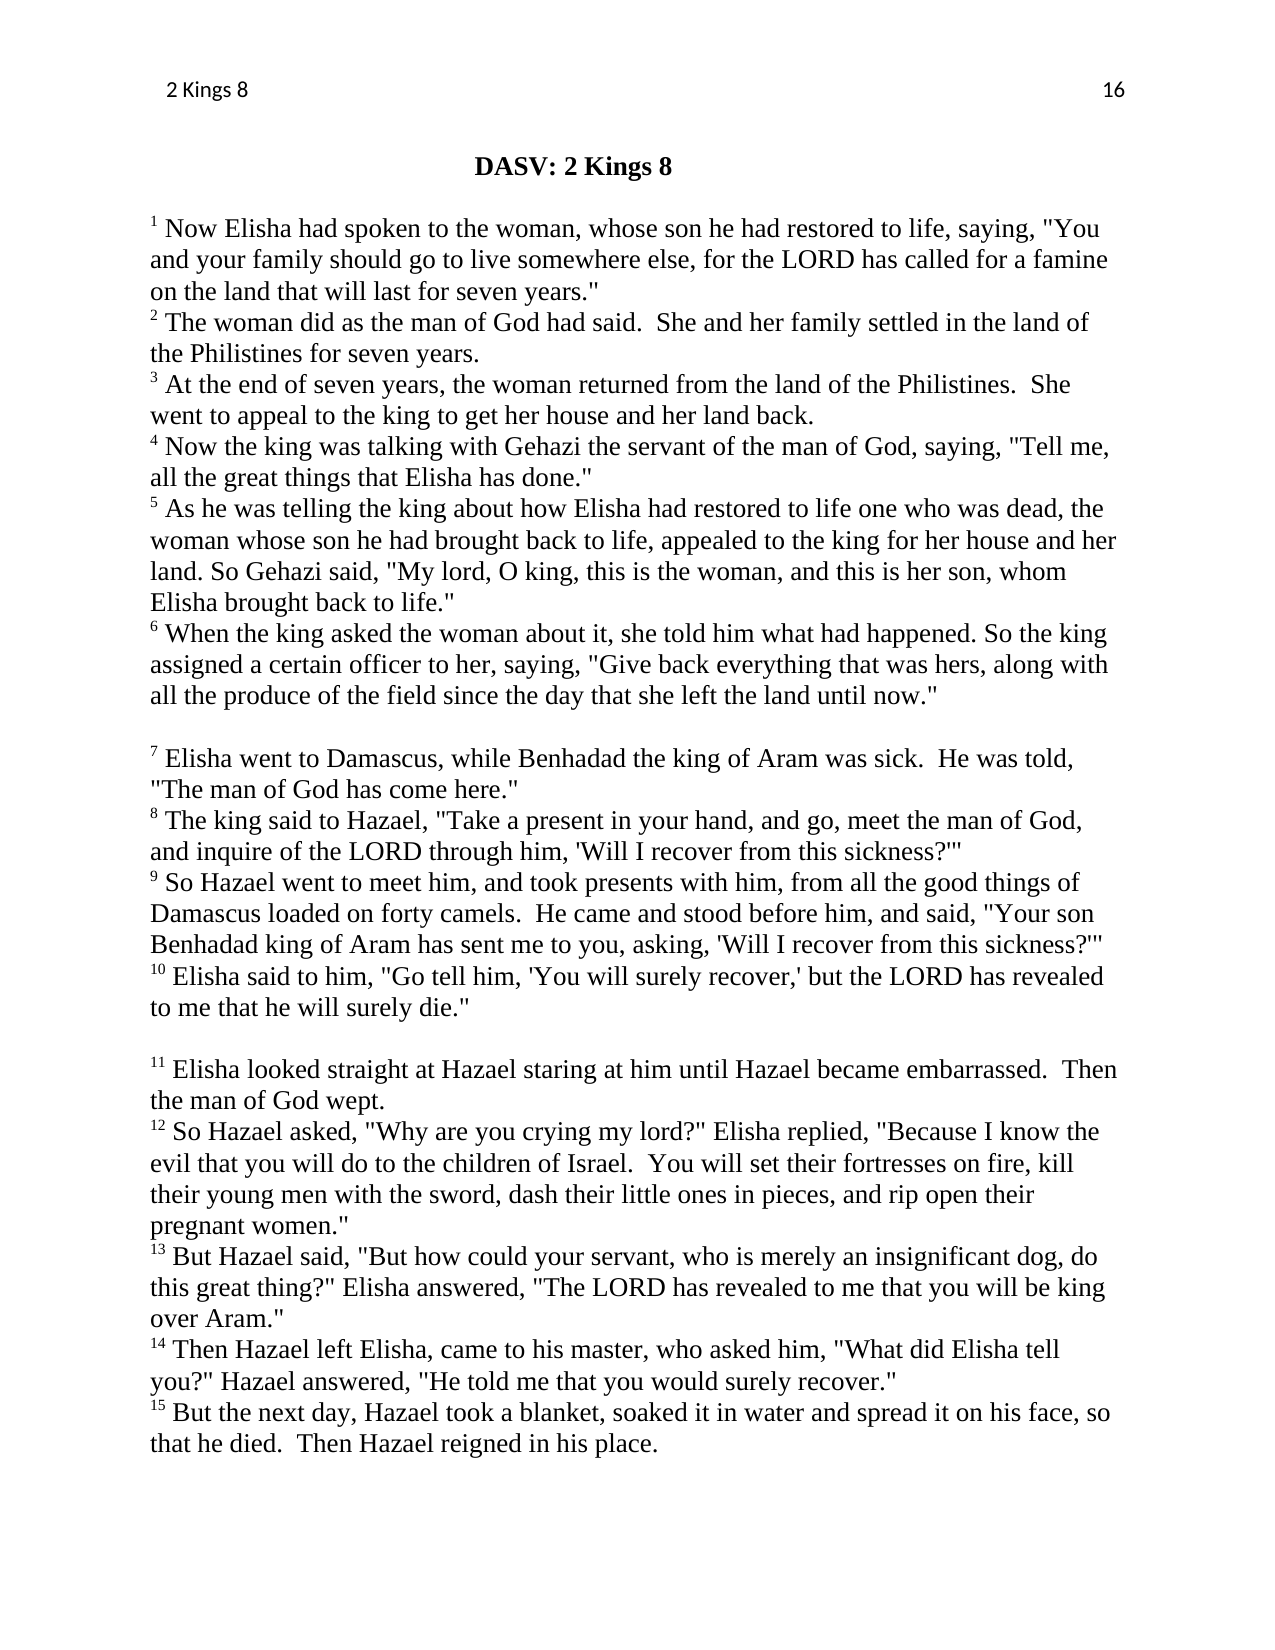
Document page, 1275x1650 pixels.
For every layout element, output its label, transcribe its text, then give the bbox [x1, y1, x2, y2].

text 9 So Hazael went to meet him, and took presents with him, from all the good things of Damascus loaded on forty camels. He came and stood before him, and said, "Your son Benhadad king of Aram has sent me to you, asking, 'Will I recover from this sickness?'" [150, 866, 1125, 960]
text 6 When the king asked the woman about it, she told him what had happened. So the king assigned a certain officer to her, saying, "Give back everything that was hers, along with all the produce of the field since the day that she left the land until now." [150, 617, 1125, 711]
text 10 Elisha said to him, "Go tell him, 'You will surely recover,' but the LORD has revealed to me that he will surely die." [150, 960, 1125, 1022]
text 2 The woman did as the man of God had said. She and her family settled in the land of the Philistines for seven years. [150, 306, 1125, 368]
text DASV: 2 Kings 8 1 Now Elisha had spoken to the woman, whose son he had restored to life, saying, "You and your family should go to live somewhere else, for the LORD has called for a famine on the land that will last for seven years." [150, 150, 1125, 306]
text 8 The king said to Hazael, "Take a present in your hand, and go, meet the man of God, and inquire of the LORD through him, 'Will I recover from this sickness?'" [150, 804, 1125, 866]
text 14 Then Hazael left Elisha, came to his master, who asked him, "What did Elisha tell you?" Hazael answered, "He told me that you would surely recover." [150, 1333, 1125, 1396]
text 15 But the next day, Hazael took a blanket, soaked it in water and spread it on his face, so that he died. Then Hazael reigned in his place. [150, 1396, 1125, 1458]
text 5 As he was telling the king about how Elisha had restored to life one who was dead, the woman whose son he had brought back to life, appealed to the king for her house and her land. So Gehazi said, "My lord, O king, this is the woman, and this is her son, whom Elisha brought back to life." [150, 493, 1125, 617]
text 4 Now the king was talking with Gehazi the servant of the man of God, saying, "Tell me, all the great things that Elisha has done." [150, 430, 1125, 493]
text 12 So Hazael asked, "Why are you crying my lord?" Elisha replied, "Because I know the evil that you will do to the children of Israel. You will set their fortresses on fire, kill their young men with the sword, dash their little ones in pieces, and rip open their pregnant women." [150, 1116, 1125, 1240]
text 7 Elisha went to Damascus, while Benhadad the king of Aram was sick. He was told, "The man of God has come here." [150, 742, 1125, 804]
text 3 At the end of seven years, the woman returned from the land of the Philistines. She went to appeal to the king to get her house and her land back. [150, 368, 1125, 430]
text 11 Elisha looked straight at Hazael staring at him until Hazael became embarrassed. Then the man of God wept. [150, 1053, 1125, 1116]
text 13 But Hazael said, "But how could your servant, who is merely an insignificant dog, do this great thing?" Elisha answered, "The LORD has revealed to me that you will be king over Aram." [150, 1240, 1125, 1333]
